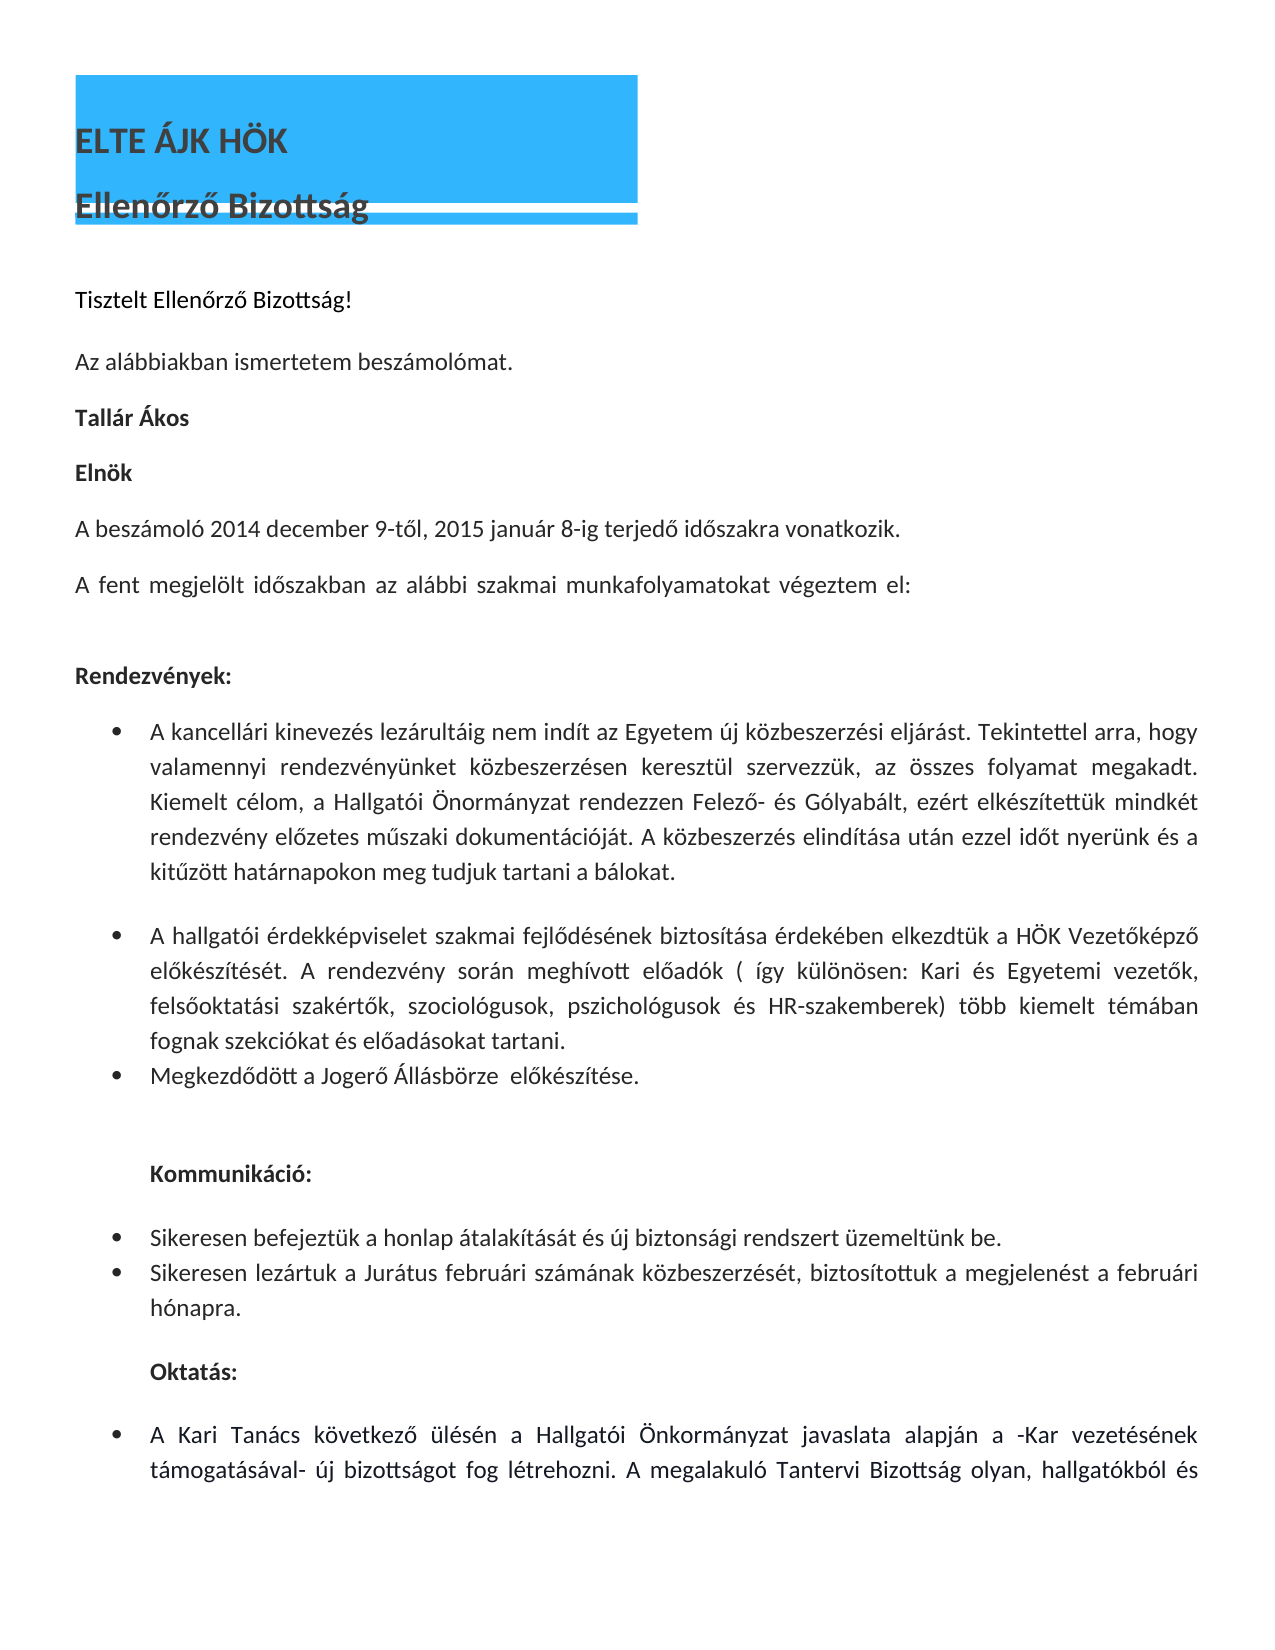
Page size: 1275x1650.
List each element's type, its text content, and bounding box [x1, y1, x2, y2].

text Tisztelt Ellenőrző Bizottság! [75, 284, 1200, 320]
list Sikeresen lezártuk a Jurátus februári számának közbeszerzését, biztosítottuk a megjelenést a februári hónapra. [112, 1257, 1200, 1322]
text A beszámoló 2014 december 9-től, 2015 január 8-ig terjedő időszakra vonatkozik. [75, 513, 1200, 544]
text Rendezvények: [75, 660, 1200, 691]
list Oktatás: [150, 1356, 1200, 1416]
text A fent megjelölt időszakban az alábbi szakmai munkafolyamatokat végeztem el: [75, 569, 1200, 635]
list Sikeresen befejeztük a honlap átalakítását és új biztonsági rendszert üzemeltünk be. [112, 1222, 1200, 1252]
list Kommunikáció: [150, 1158, 1200, 1218]
text Elnök [75, 458, 1200, 488]
text Tallár Ákos [75, 402, 1200, 432]
text Az alábbiakban ismertetem beszámolómat. [75, 346, 1200, 376]
list Megkezdődött a Jogerő Állásbörze előkészítése. [112, 1060, 1200, 1155]
list A hallgatói érdekképviselet szakmai fejlődésének biztosítása érdekében elkezdtük a HÖK Vezetőképző előkészítését. A rendezvény során meghívott előadók ( így különösen: Kari és Egyetemi vezetők, felsőoktatási szakértők, szociológusok, pszichológusok és HR-szakemberek) több kiemelt témában fognak szekciókat és előadásokat tartani. [112, 920, 1200, 1056]
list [112, 1419, 1200, 1485]
list A kancellári kinevezés lezárultáig nem indít az Egyetem új közbeszerzési eljárást. Tekintettel arra, hogy valamennyi rendezvényünket közbeszerzésen keresztül szervezzük, az összes folyamat megakadt. Kiemelt célom, a Hallgatói Önormányzat rendezzen Felező- és Gólyabált, ezért elkészítettük mindkét rendezvény előzetes műszaki dokumentációját. A közbeszerzés elindítása után ezzel időt nyerünk és a kitűzött határnapokon meg tudjuk tartani a bálokat. [112, 716, 1200, 886]
